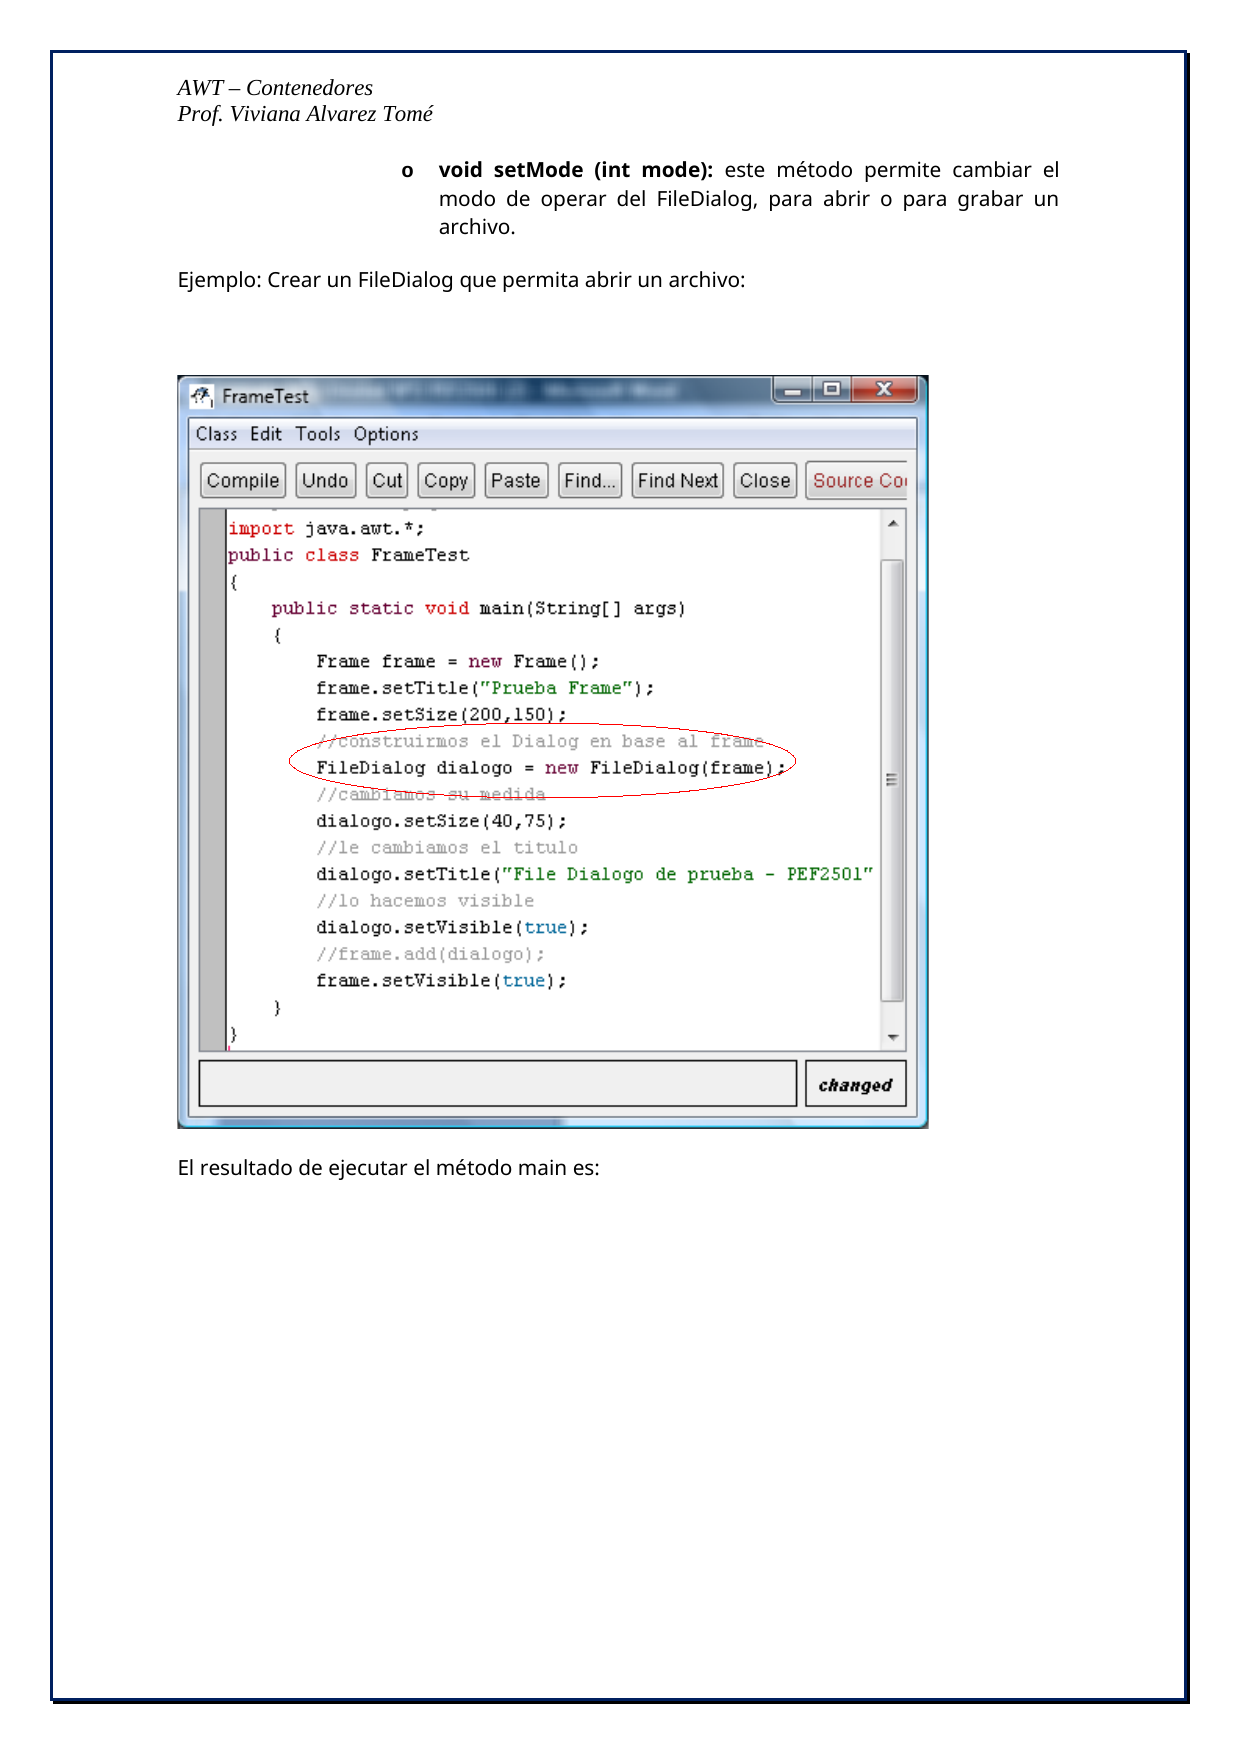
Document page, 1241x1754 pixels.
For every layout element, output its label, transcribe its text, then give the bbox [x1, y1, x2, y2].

list void setMode (int mode): este método permite cambiar el modo de operar del FileDialog, para abrir o para grabar un archivo. [401, 155, 1060, 241]
picture [177, 375, 929, 1129]
text Ejemplo: Crear un FileDialog que permita abrir un archivo: [177, 266, 1060, 294]
text El resultado de ejecutar el método main es: [177, 1153, 1060, 1182]
